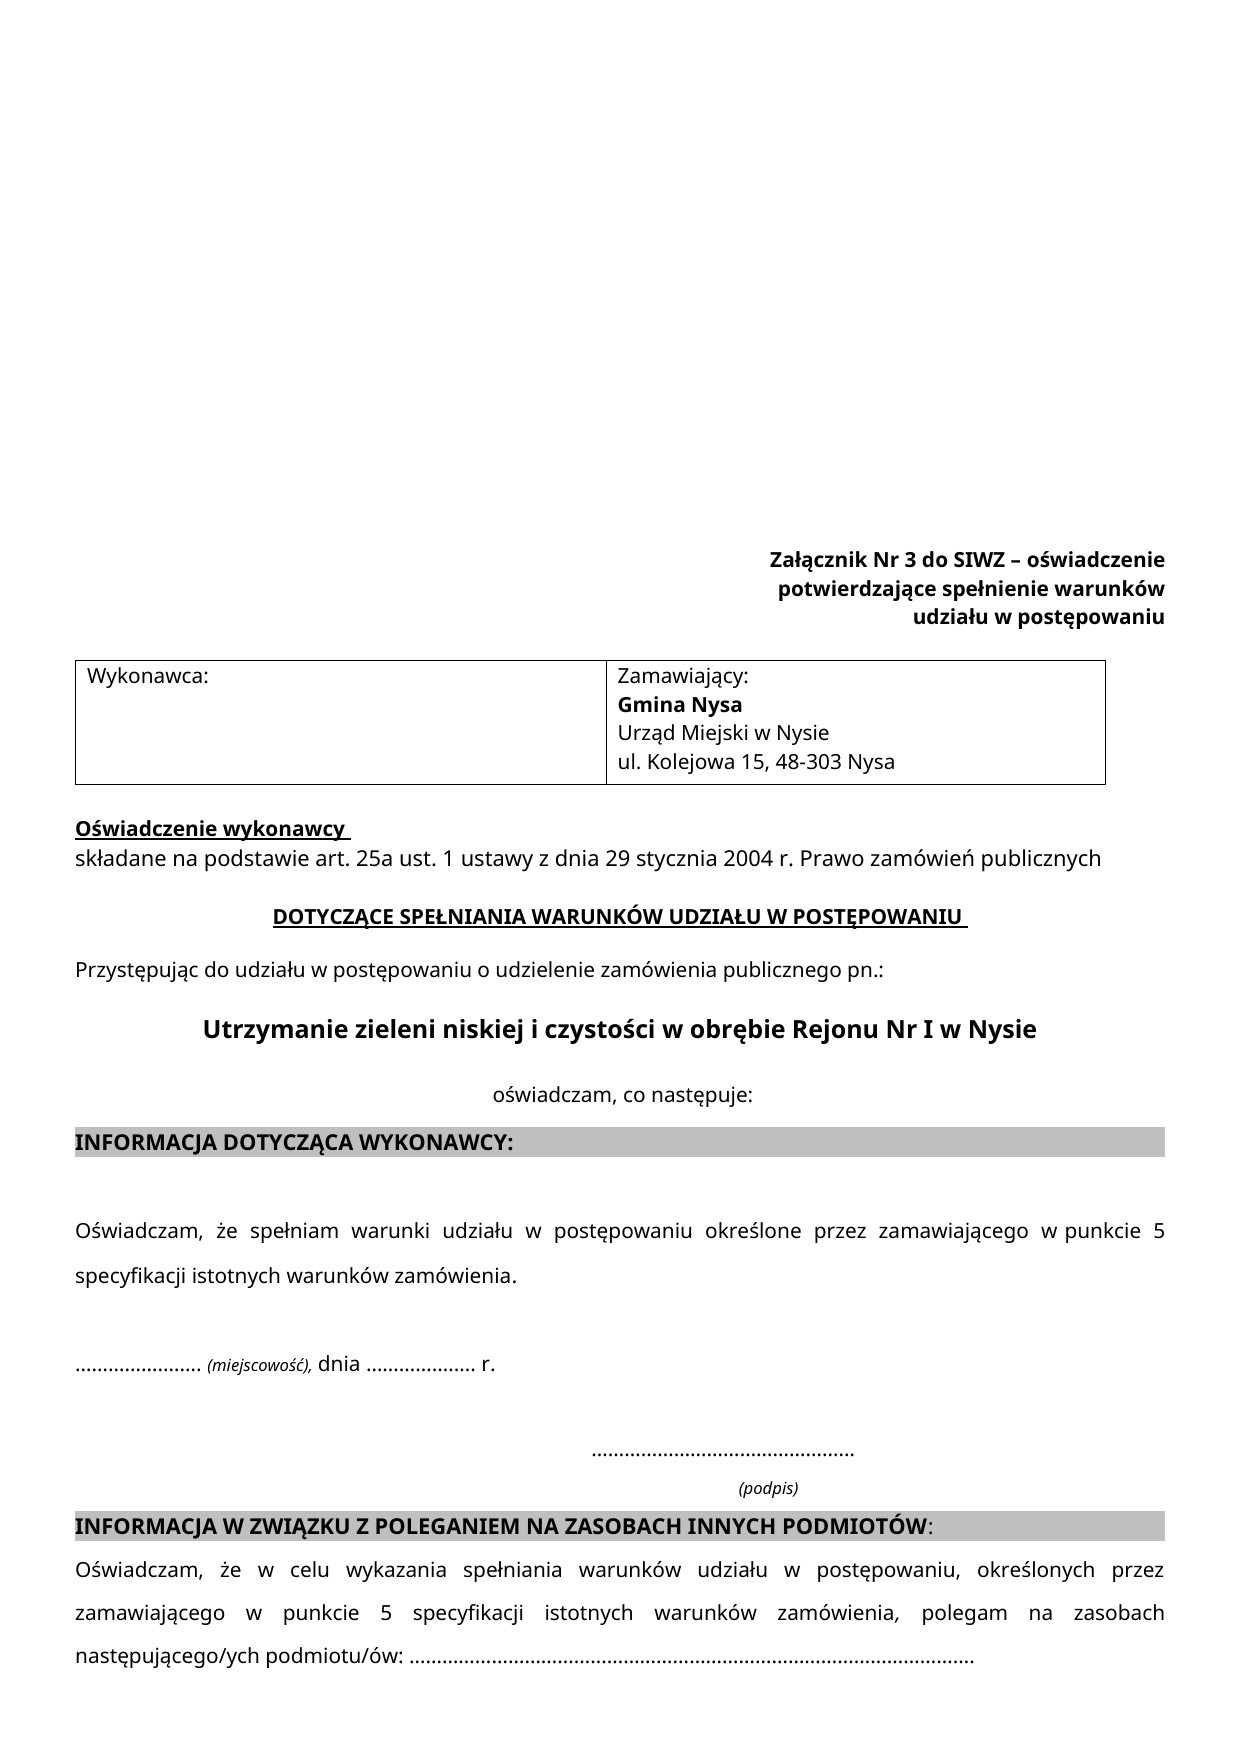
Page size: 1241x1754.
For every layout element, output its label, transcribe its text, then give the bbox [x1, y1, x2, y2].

text INFORMACJA DOTYCZĄCA WYKONAWCY: [75, 1127, 1165, 1157]
text potwierdzające spełnienie warunków [75, 574, 1165, 602]
table_header Zamawiający: Gmina Nysa Urząd Miejski w Nysie ul. Kolejowa 15, 48-303 Nysa [607, 661, 1105, 783]
text Oświadczam, że spełniam warunki udziału w postępowaniu określone przez zamawiającego w punkcie 5 specyfikacji istotnych warunków zamówienia. [75, 1216, 1165, 1289]
text (podpis) [665, 1477, 1165, 1499]
text ………………………………………… [75, 1434, 1165, 1463]
table_header Wykonawca: [76, 661, 606, 783]
subtitle Przystępując do udziału w postępowaniu o udzielenie zamówienia publicznego pn.: [75, 955, 1165, 983]
text DOTYCZĄCE SPEŁNIANIA WARUNKÓW UDZIAŁU W POSTĘPOWANIU [75, 902, 1165, 955]
text INFORMACJA W ZWIĄZKU Z POLEGANIEM NA ZASOBACH INNYCH PODMIOTÓW: [75, 1511, 1165, 1541]
text składane na podstawie art. 25a ust. 1 ustawy z dnia 29 stycznia 2004 r. Prawo zamówień publicznych [75, 843, 1165, 872]
text …………….……. (miejscowość), dnia ………….……. r. [75, 1349, 1165, 1377]
text Oświadczenie wykonawcy [75, 814, 1165, 843]
text Oświadczam, że w celu wykazania spełniania warunków udziału w postępowaniu, określonych przez zamawiającego w punkcie 5 specyfikacji istotnych warunków zamówienia, polegam na zasobach następującego/ych podmiotu/ów: …………………………………………………………………………………………. [75, 1556, 1165, 1669]
text Utrzymanie zieleni niskiej i czystości w obrębie Rejonu Nr I w Nysie [75, 1012, 1165, 1046]
text udziału w postępowaniu [75, 602, 1165, 631]
text Załącznik Nr 3 do SIWZ – oświadczenie [75, 545, 1165, 574]
text oświadczam, co następuje: [75, 1080, 1165, 1108]
